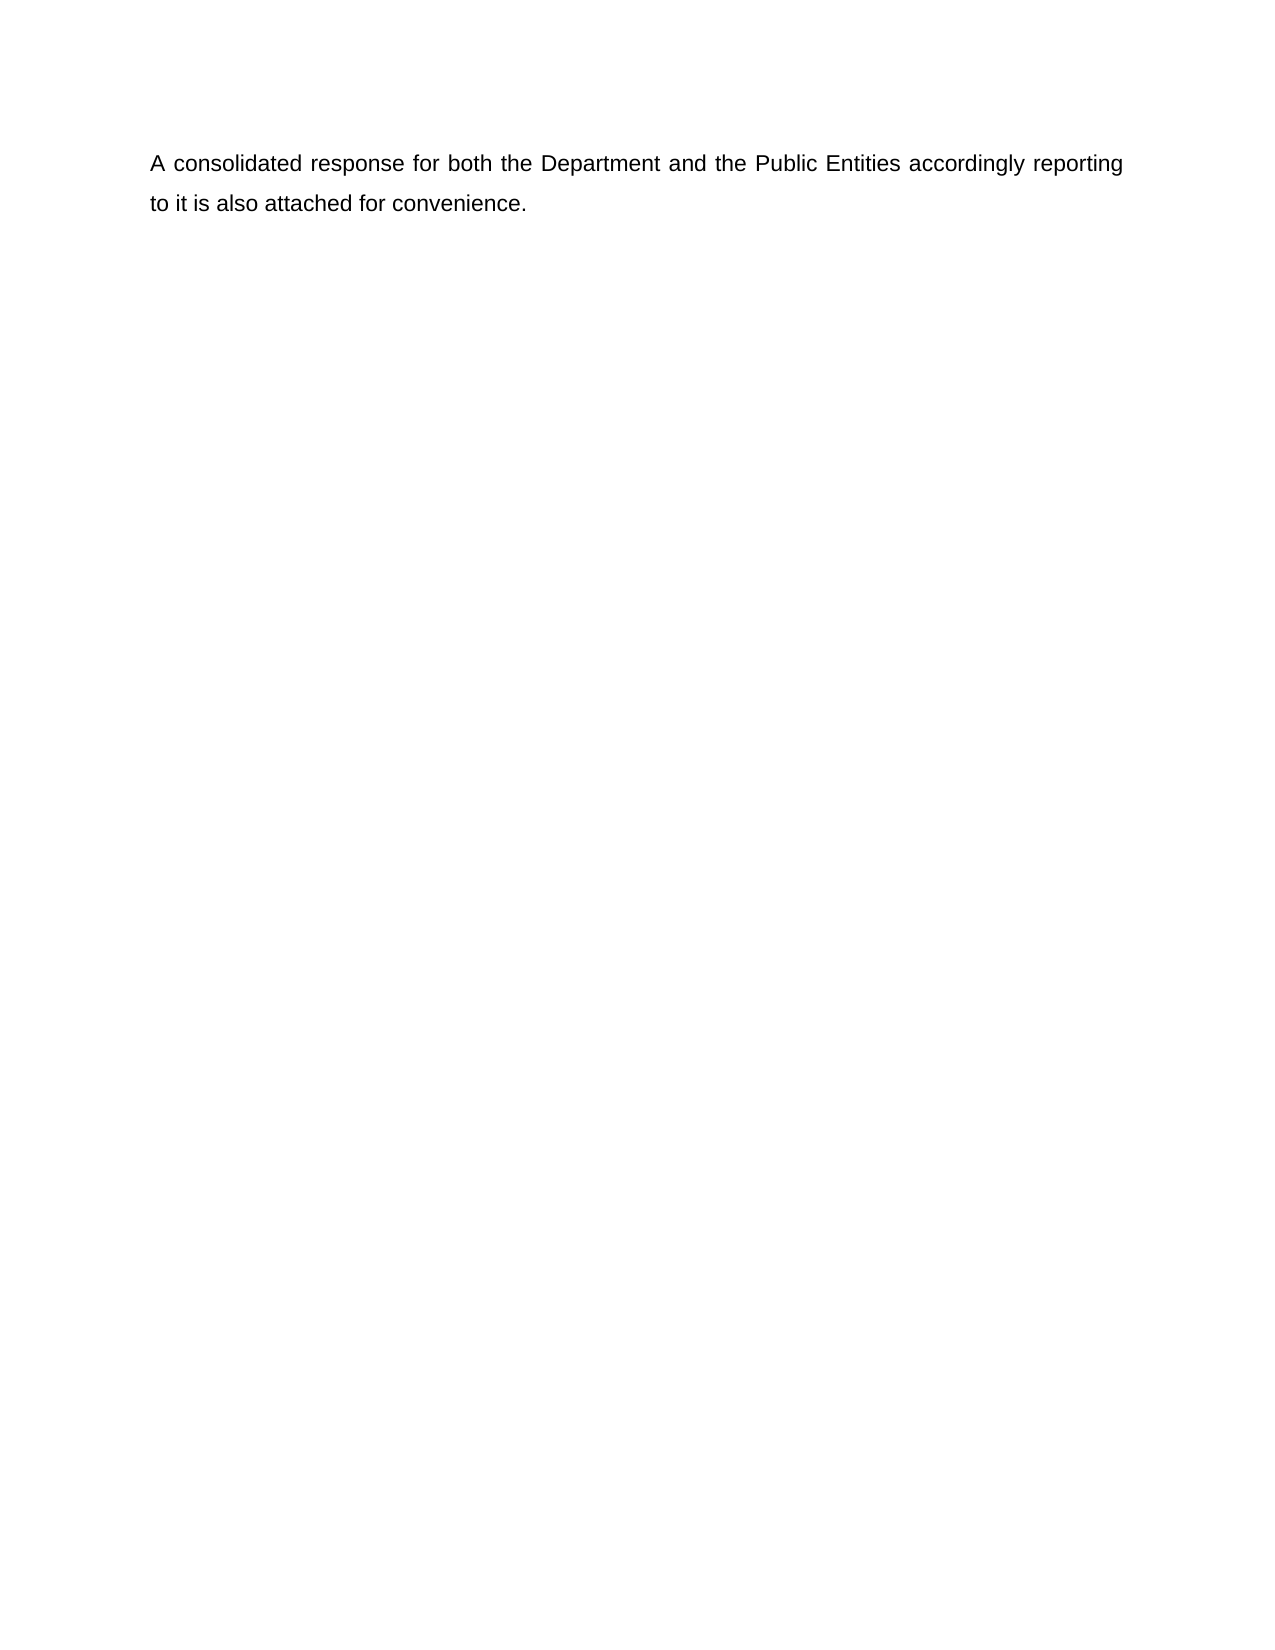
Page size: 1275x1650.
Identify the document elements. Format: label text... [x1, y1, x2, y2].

text A consolidated response for both the Department and the Public Entities accordingly reporting to it is also attached for convenience. [150, 150, 1125, 216]
